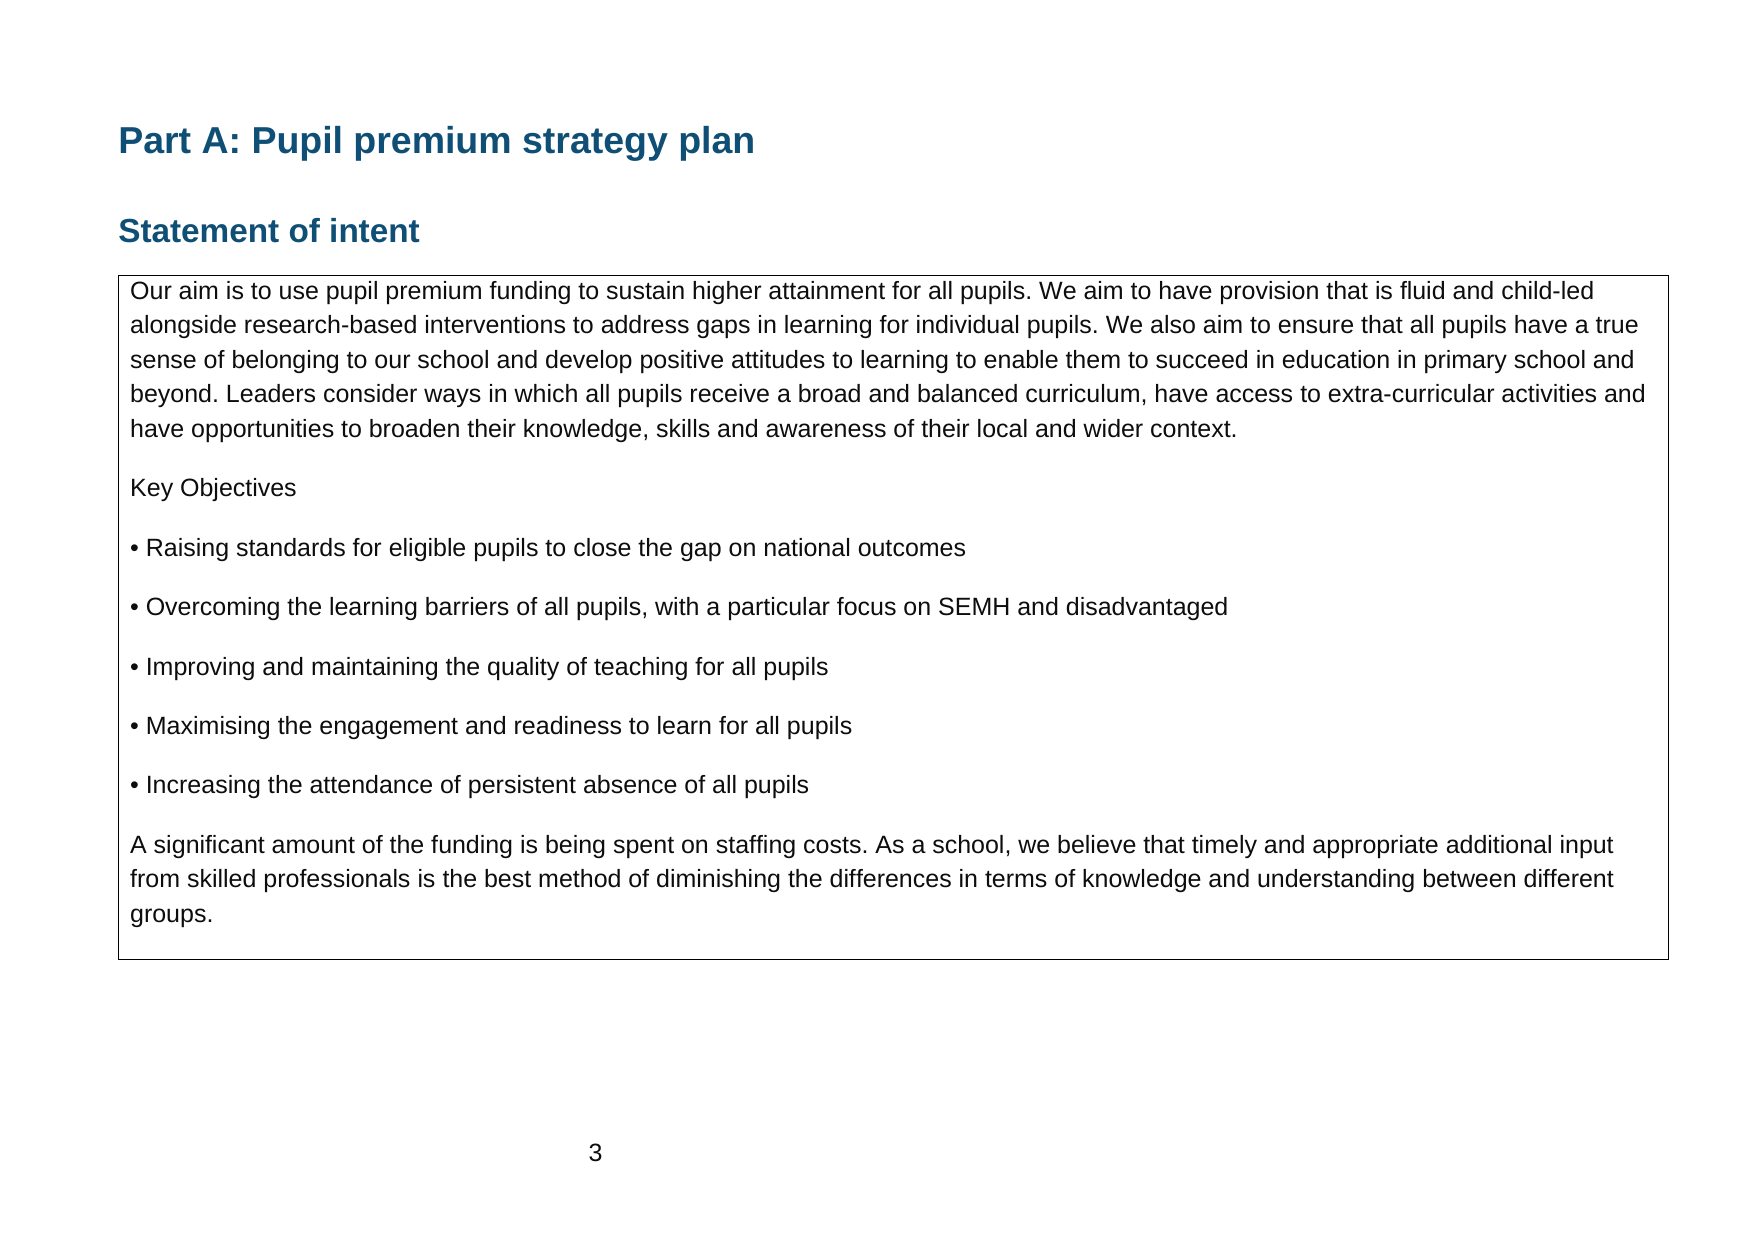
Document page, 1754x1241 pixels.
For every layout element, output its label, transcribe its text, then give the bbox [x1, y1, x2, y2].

subtitle Part A: Pupil premium strategy plan [118, 118, 1636, 161]
subtitle Statement of intent [118, 211, 1636, 250]
table_header Our aim is to use pupil premium funding to sustain higher attainment for all pupils. We aim to have provision that is fluid and child-led alongside research-based interventions to address gaps in learning for individual pupils. We also aim to ensure that all pupils have a true sense of belonging to our school and develop positive attitudes to learning to enable them to succeed in education in primary school and beyond. Leaders consider ways in which all pupils receive a broad and balanced curriculum, have access to extra-curricular activities and have opportunities to broaden their knowledge, skills and awareness of their local and wider context. Key Objectives • Raising standards for eligible pupils to close the gap on national outcomes • Overcoming the learning barriers of all pupils, with a particular focus on SEMH and disadvantaged • Improving and maintaining the quality of teaching for all pupils • Maximising the engagement and readiness to learn for all pupils • Increasing the attendance of persistent absence of all pupils A significant amount of the funding is being spent on staffing costs. As a school, we believe that timely and appropriate additional input from skilled professionals is the best method of diminishing the differences in terms of knowledge and understanding between different groups. [119, 276, 1668, 958]
